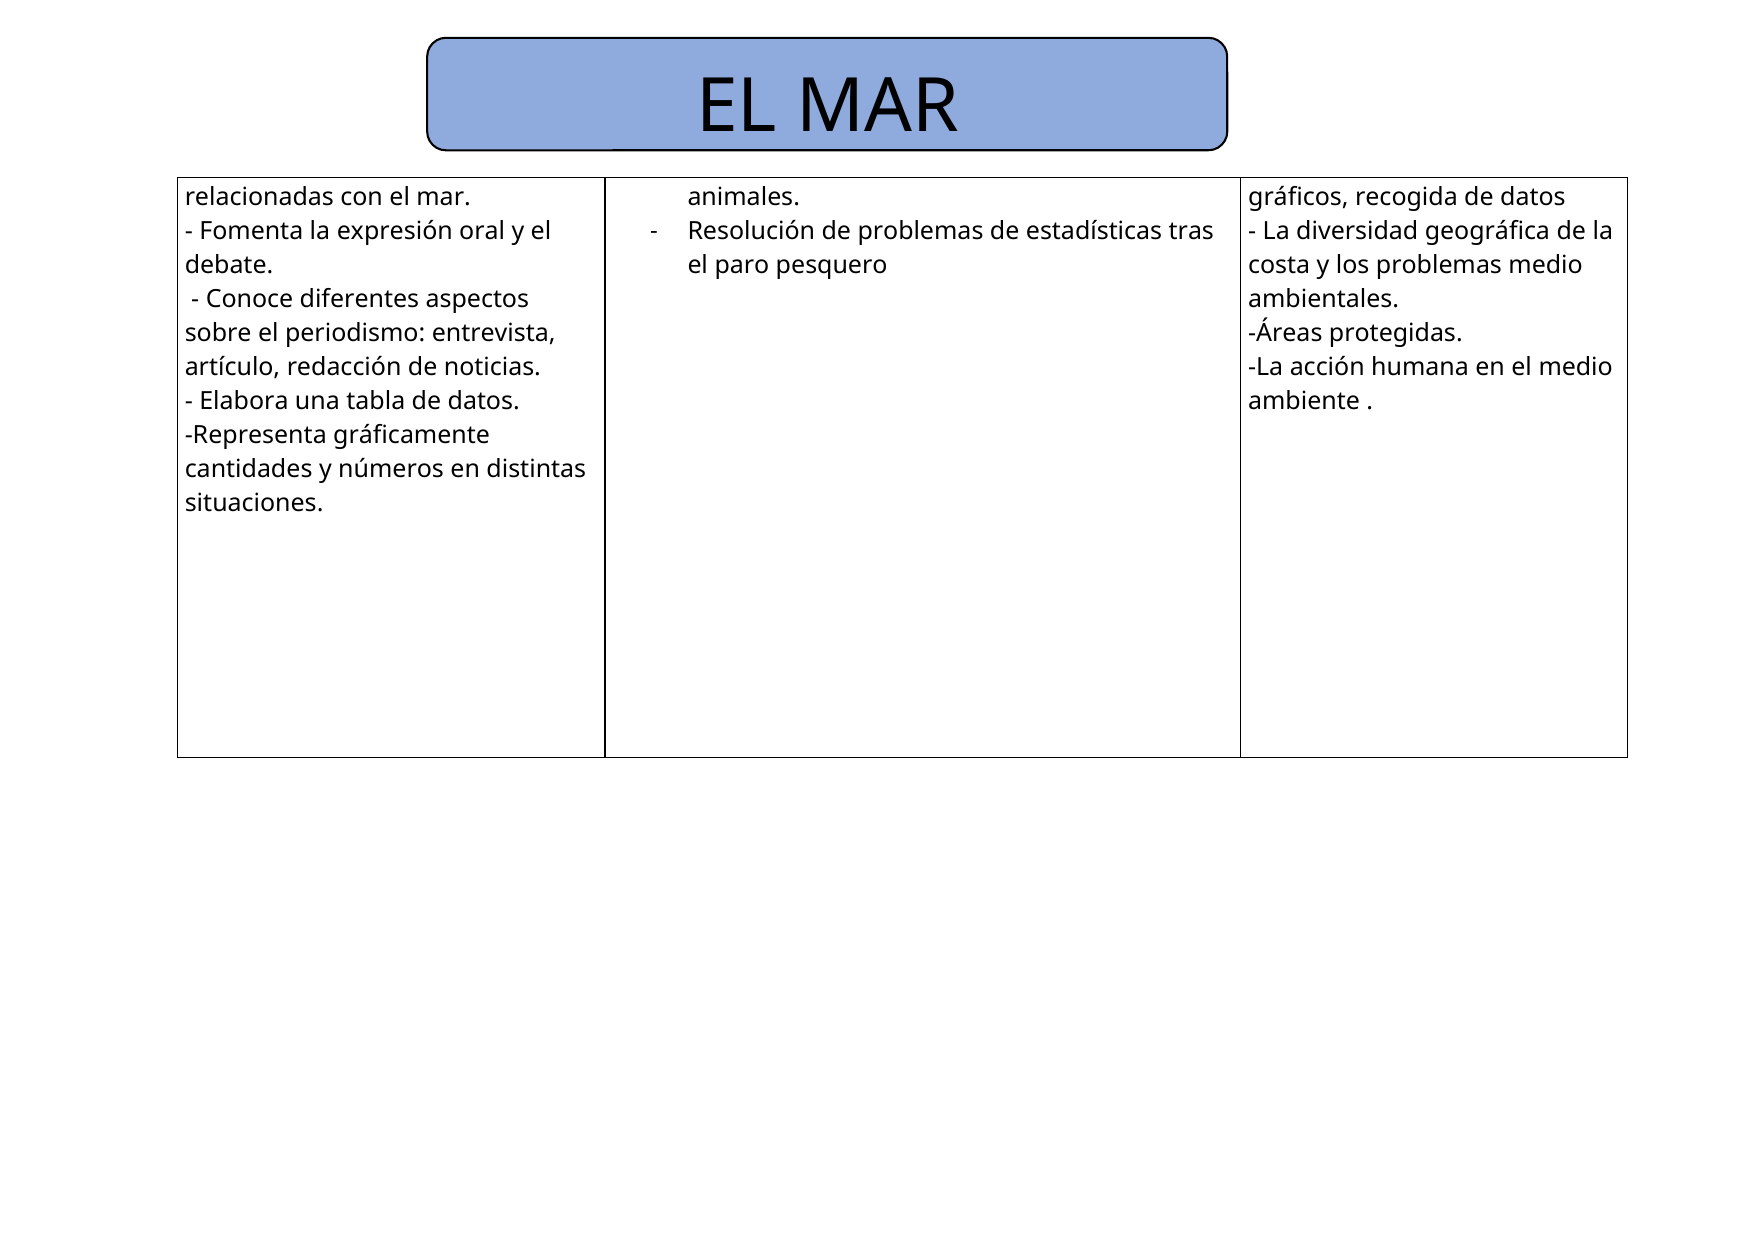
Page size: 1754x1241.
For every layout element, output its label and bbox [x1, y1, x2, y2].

table_cell [1241, 178, 1627, 757]
